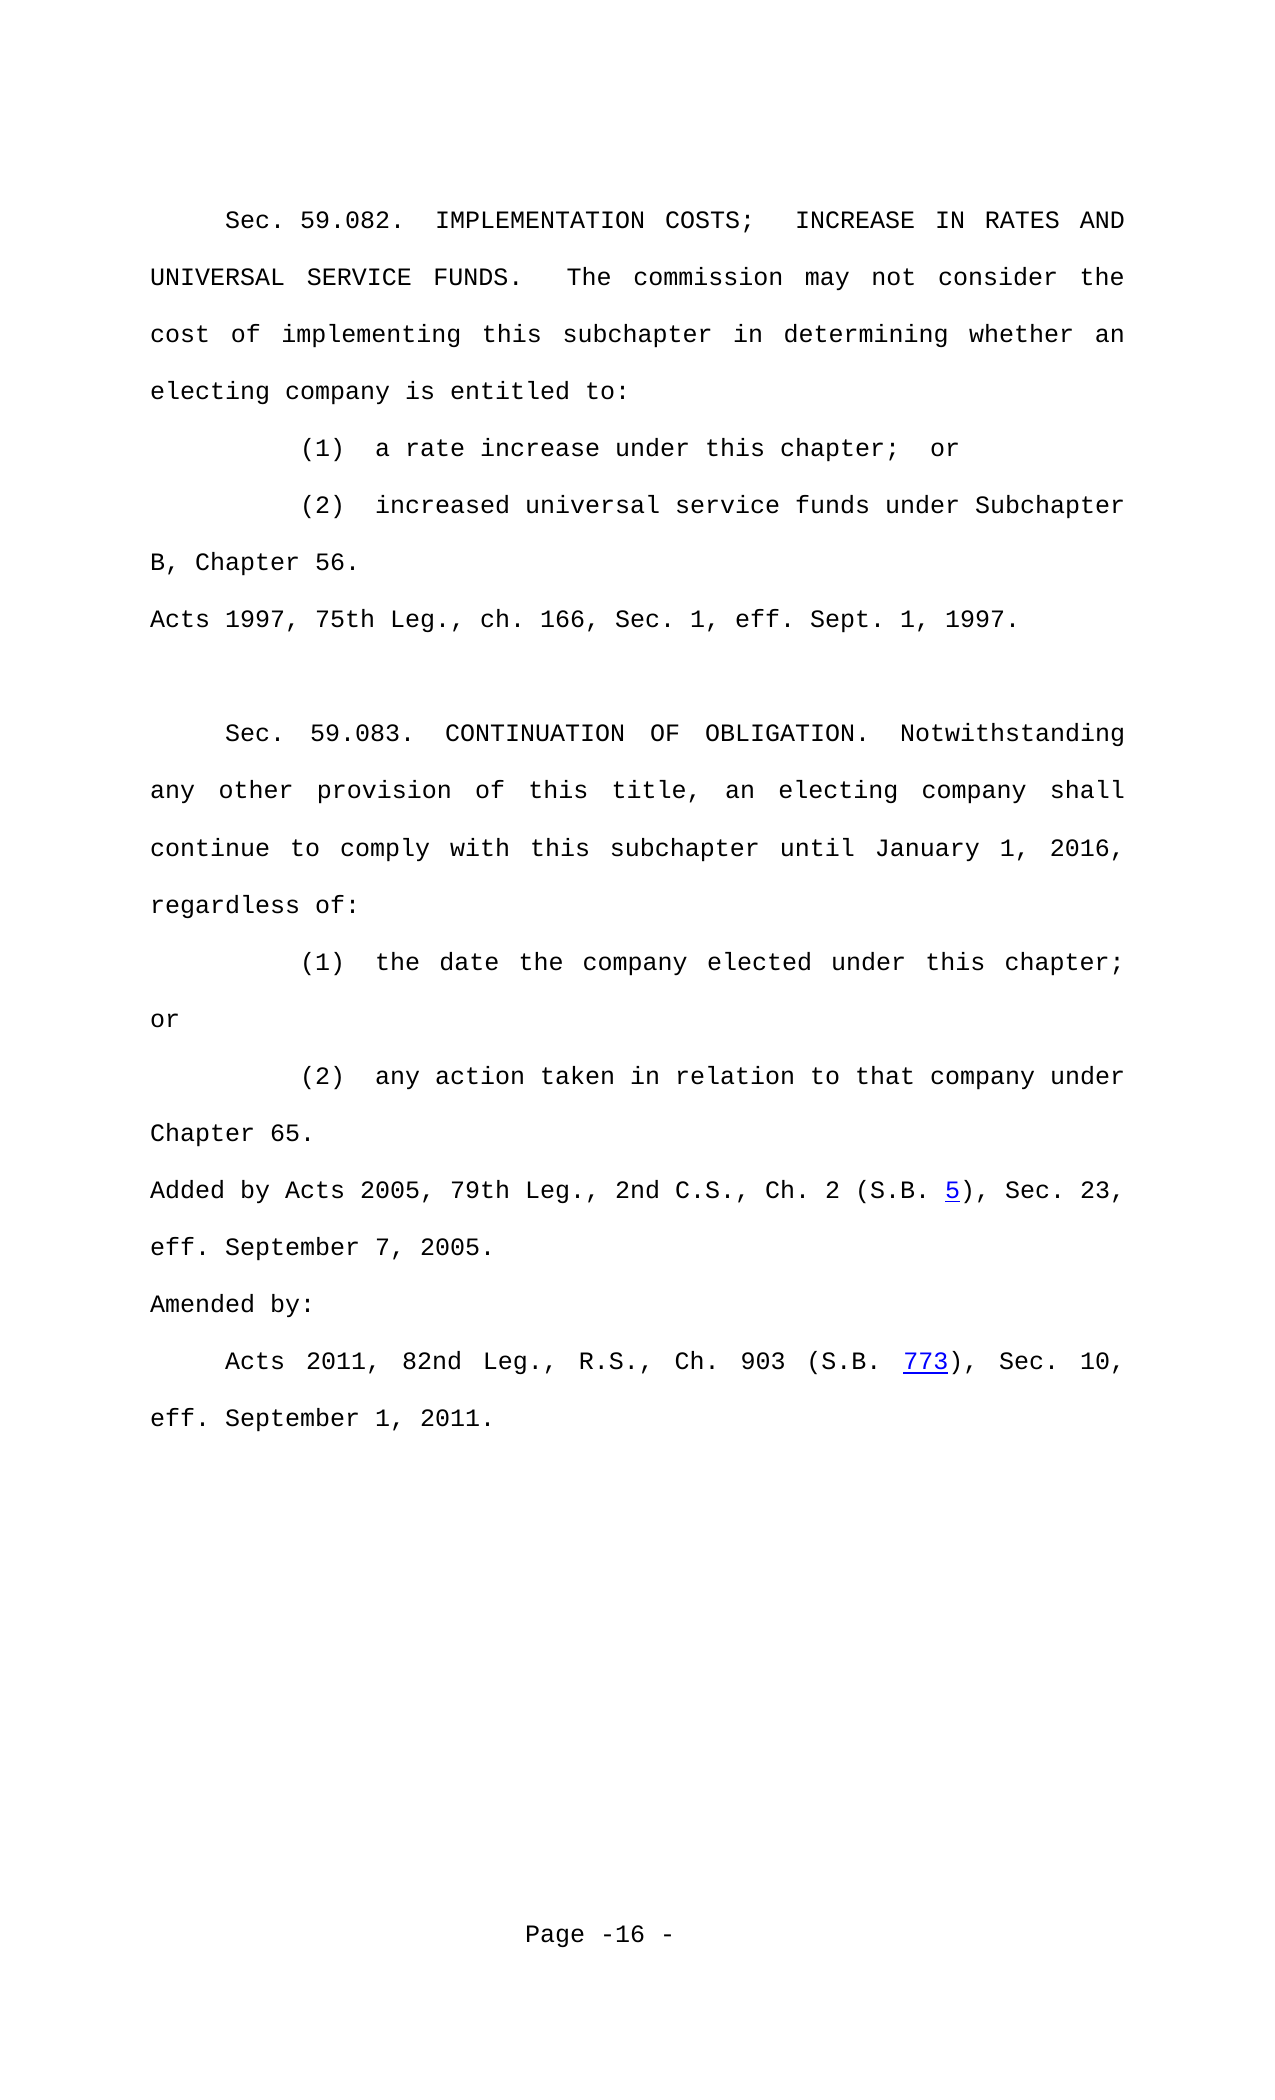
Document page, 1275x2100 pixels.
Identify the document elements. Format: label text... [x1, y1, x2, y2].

text (1) the date the company elected under this chapter; or [150, 949, 1125, 1035]
text Acts 1997, 75th Leg., ch. 166, Sec. 1, eff. Sept. 1, 1997. [150, 607, 1125, 635]
text Sec. 59.083. CONTINUATION OF OBLIGATION. Notwithstanding any other provision of this title, an electing company shall continue to comply with this subchapter until January 1, 2016, regardless of: [150, 721, 1125, 921]
text Amended by: [150, 1292, 1125, 1320]
text (1) a rate increase under this chapter; or [150, 435, 1125, 464]
text (2) any action taken in relation to that company under Chapter 65. [150, 1063, 1125, 1149]
text Added by Acts 2005, 79th Leg., 2nd C.S., Ch. 2 (S.B. 5), Sec. 23, eff. September 7, 2005. [150, 1177, 1125, 1263]
text Sec. 59.082. IMPLEMENTATION COSTS; INCREASE IN RATES AND UNIVERSAL SERVICE FUNDS. The commission may not consider the cost of implementing this subchapter in determining whether an electing company is entitled to: [150, 207, 1125, 407]
text (2) increased universal service funds under Subchapter B, Chapter 56. [150, 492, 1125, 578]
text Acts 2011, 82nd Leg., R.S., Ch. 903 (S.B. 773), Sec. 10, eff. September 1, 2011. [150, 1349, 1125, 1434]
